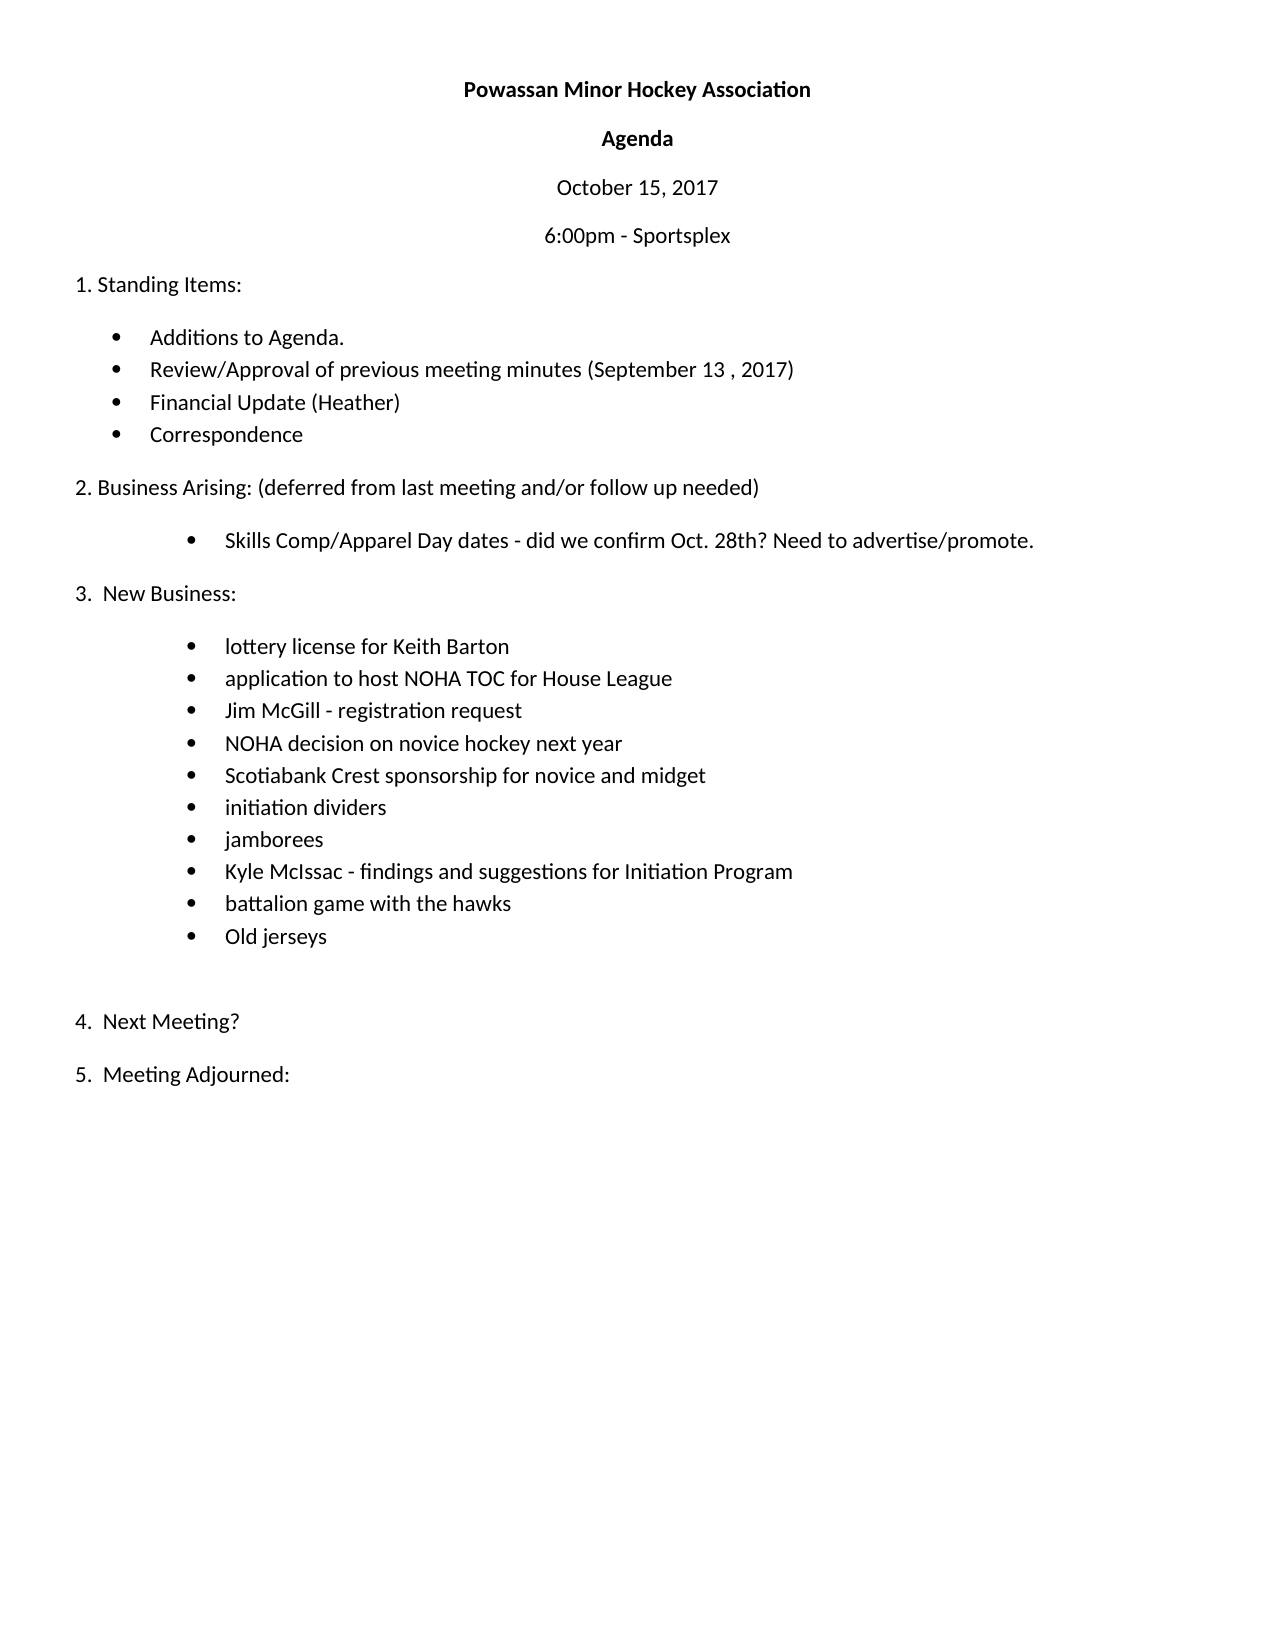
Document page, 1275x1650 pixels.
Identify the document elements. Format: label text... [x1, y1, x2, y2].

text 5. Meeting Adjourned: [75, 1060, 1200, 1088]
list jamborees [187, 825, 1200, 853]
list Skills Comp/Apparel Day dates - did we confirm Oct. 28th? Need to advertise/promote. [187, 526, 1200, 554]
text Agenda [75, 124, 1200, 152]
list application to host NOHA TOC for House League [187, 664, 1200, 692]
list Old jerseys [187, 922, 1200, 950]
list Kyle McIssac - findings and suggestions for Initiation Program [187, 857, 1200, 885]
text 2. Business Arising: (deferred from last meeting and/or follow up needed) [75, 473, 1200, 501]
list initiation dividers [187, 793, 1200, 821]
list Jim McGill - registration request [187, 696, 1200, 724]
list lottery license for Keith Barton [187, 632, 1200, 660]
list Additions to Agenda. [112, 323, 1200, 351]
list Financial Update (Heather) [112, 388, 1200, 416]
list battalion game with the hawks [187, 889, 1200, 918]
list Scotiabank Crest sponsorship for novice and midget [187, 761, 1200, 789]
text 4. Next Meeting? [75, 1007, 1200, 1035]
text 6:00pm - Sportsplex [75, 222, 1200, 249]
text 1. Standing Items: [75, 270, 1200, 298]
list NOHA decision on novice hockey next year [187, 729, 1200, 757]
text October 15, 2017 [75, 173, 1200, 201]
list Correspondence [112, 420, 1200, 448]
text 3. New Business: [75, 579, 1200, 607]
list Review/Approval of previous meeting minutes (September 13 , 2017) [112, 356, 1200, 384]
text Powassan Minor Hockey Association [75, 75, 1200, 103]
